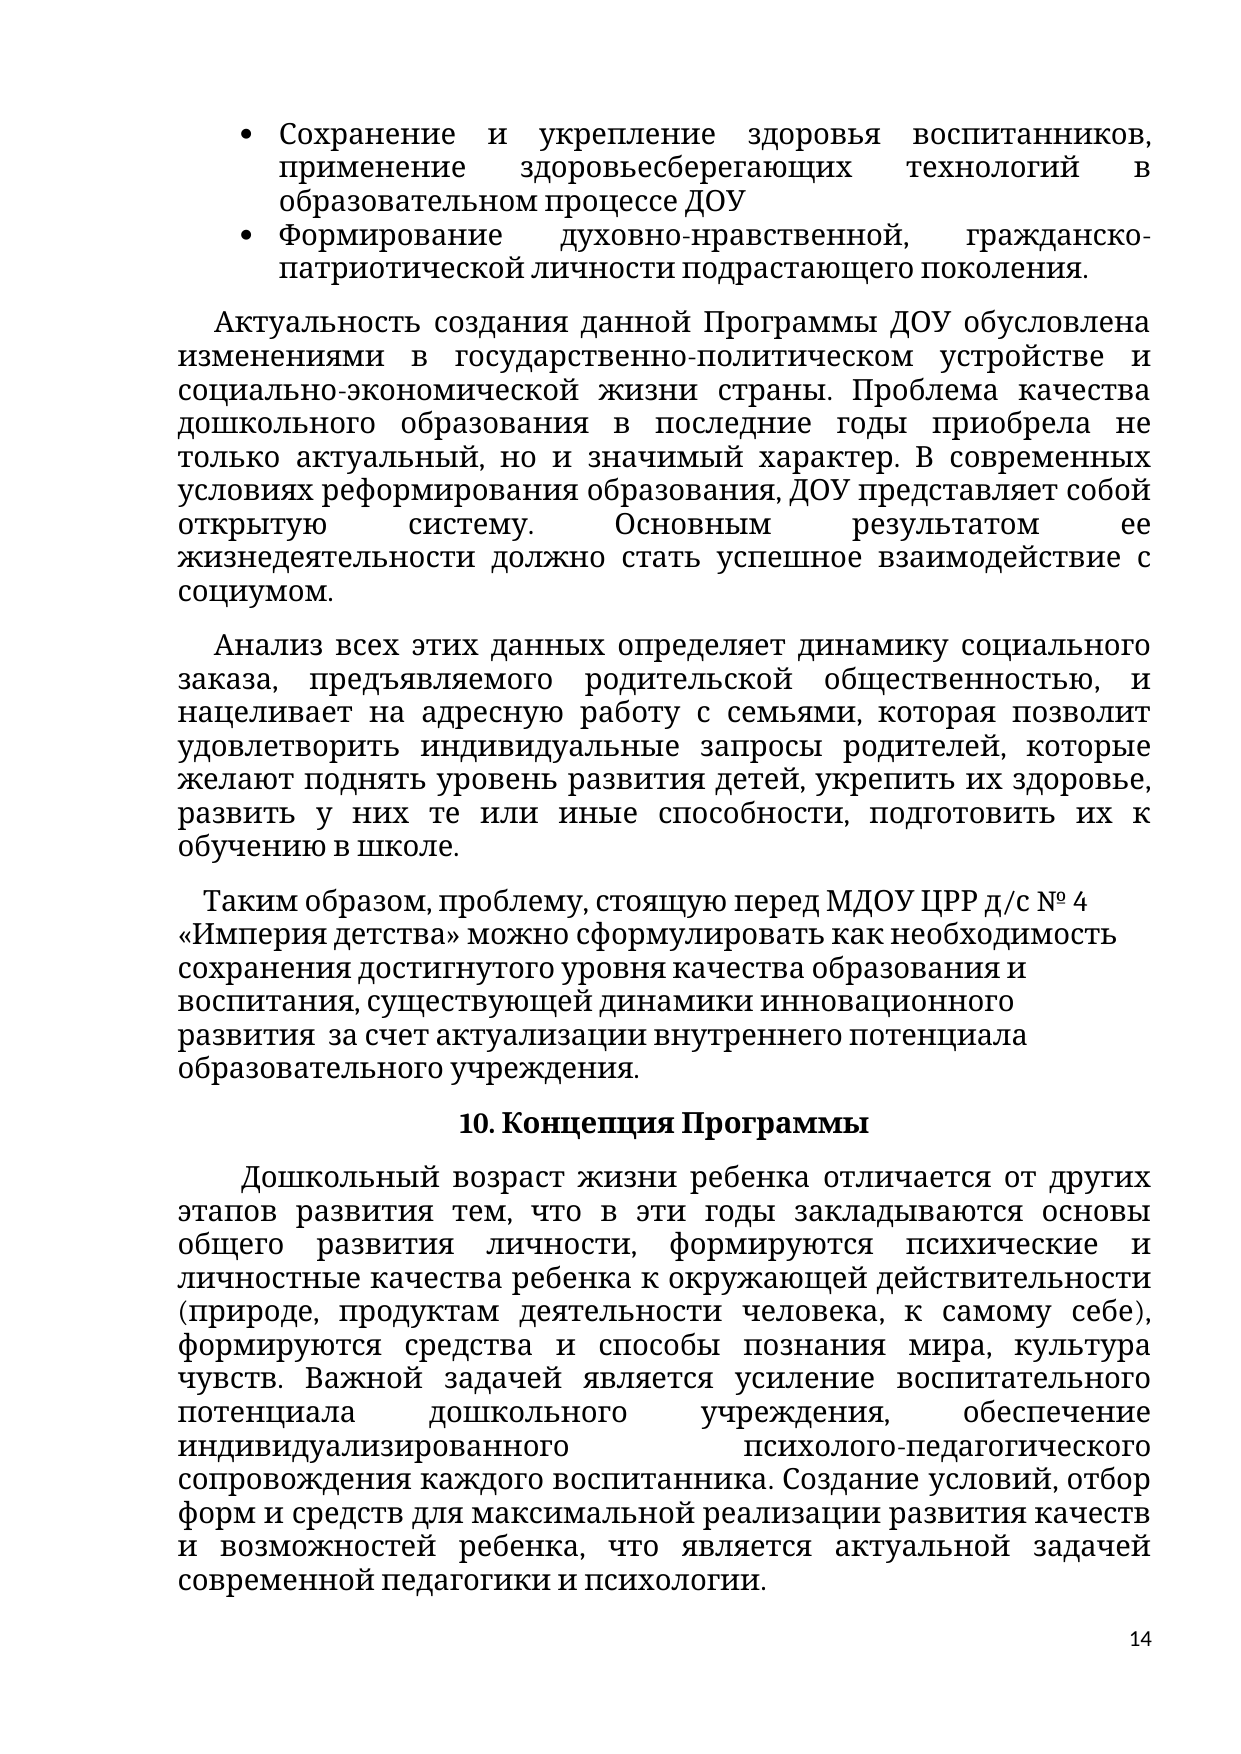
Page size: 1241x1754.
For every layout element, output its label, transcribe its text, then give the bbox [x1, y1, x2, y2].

list Формирование духовно-нравственной, гражданско-патриотической личности подрастающего поколения. [241, 219, 1152, 286]
text 10. Концепция Программы [177, 1107, 1152, 1141]
text Анализ всех этих данных определяет динамику социального заказа, предъявляемого родительской общественностью, и нацеливает на адресную работу с семьями, которая позволит удовлетворить индивидуальные запросы родителей, которые желают поднять уровень развития детей, укрепить их здоровье, развить у них те или иные способности, подготовить их к обучению в школе. [177, 629, 1152, 864]
text Актуальность создания данной Программы ДОУ обусловлена изменениями в государственно-политическом устройстве и социально-экономической жизни страны. Проблема качества дошкольного образования в последние годы приобрела не только актуальный, но и значимый характер. В современных условиях реформирования образования, ДОУ представляет собой открытую систему. Основным результатом ее жизнедеятельности должно стать успешное взаимодействие с социумом. [177, 307, 1152, 608]
text Таким образом, проблему, стоящую перед МДОУ ЦРР д/с № 4 «Империя детства» можно сформулировать как необходимость сохранения достигнутого уровня качества образования и воспитания, существующей динамики инновационного развития за счет актуализации внутреннего потенциала образовательного учреждения. [177, 885, 1152, 1086]
text Дошкольный возраст жизни ребенка отличается от других этапов развития тем, что в эти годы закладываются основы общего развития личности, формируются психические и личностные качества ребенка к окружающей действительности (природе, продуктам деятельности человека, к самому себе), формируются средства и способы познания мира, культура чувств. Важной задачей является усиление воспитательного потенциала дошкольного учреждения, обеспечение индивидуализированного психолого-педагогического сопровождения каждого воспитанника. Создание условий, отбор форм и средств для максимальной реализации развития качеств и возможностей ребенка, что является актуальной задачей современной педагогики и психологии. [177, 1161, 1152, 1597]
list Сохранение и укрепление здоровья воспитанников, применение здоровьесберегающих технологий в образовательном процессе ДОУ [241, 118, 1152, 219]
